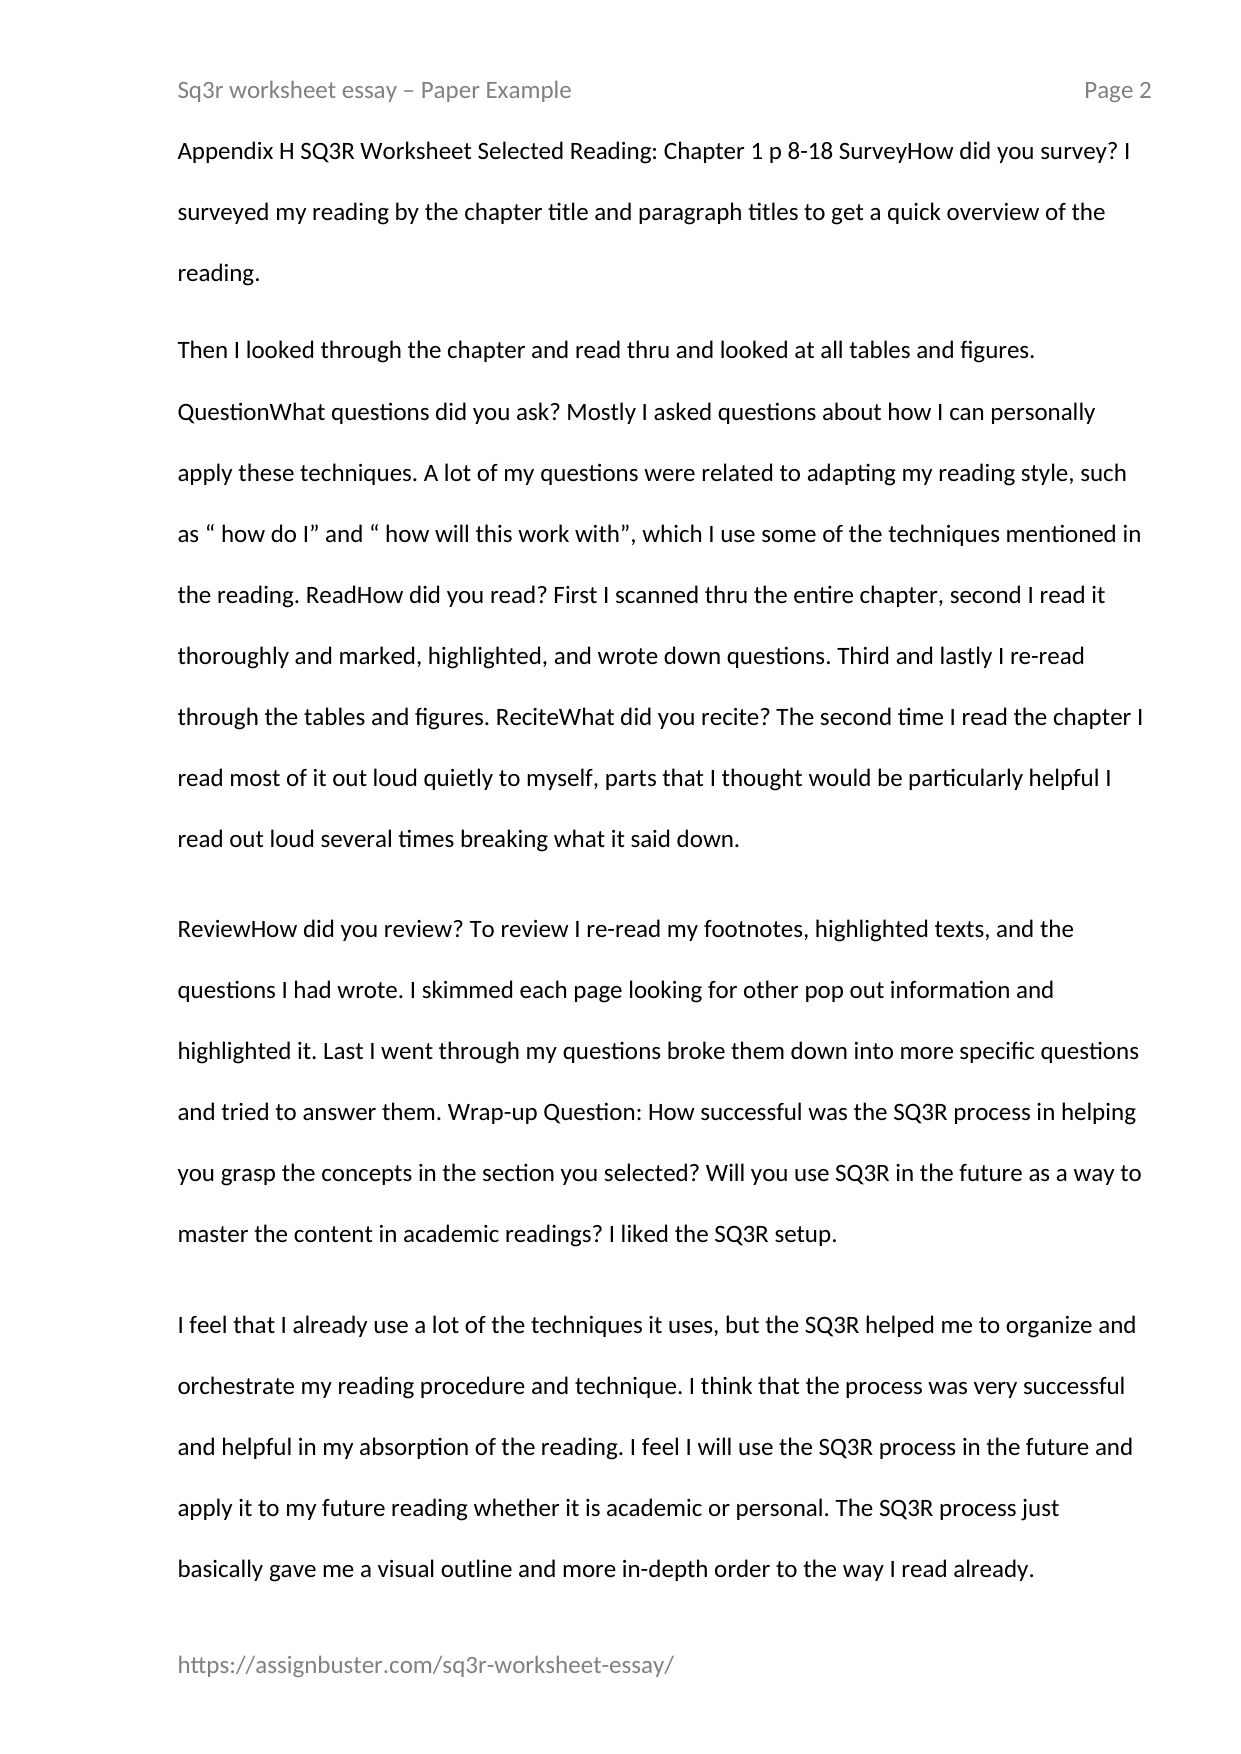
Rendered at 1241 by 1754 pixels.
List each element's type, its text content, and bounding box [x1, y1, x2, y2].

text I feel that I already use a lot of the techniques it uses, but the SQ3R helped me to organize and orchestrate my reading procedure and technique. I think that the process was very successful and helpful in my absorption of the reading. I feel I will use the SQ3R process in the future and apply it to my future reading whether it is academic or personal. The SQ3R process just basically gave me a visual outline and more in-depth order to the way I read already. [177, 1309, 1152, 1584]
text Then I looked through the chapter and read thru and looked at all tables and figures. QuestionWhat questions did you ask? Mostly I asked questions about how I can personally apply these techniques. A lot of my questions were related to adapting my reading style, such as “ how do I” and “ how will this work with”, which I use some of the techniques mentioned in the reading. ReadHow did you read? First I scanned thru the entire chapter, second I read it thoroughly and marked, highlighted, and wrote down questions. Third and lastly I re-read through the tables and figures. ReciteWhat did you recite? The second time I read the chapter I read most of it out loud quietly to myself, parts that I thought would be particularly helpful I read out loud several times breaking what it said down. [177, 334, 1152, 853]
text ReviewHow did you review? To review I re-read my footnotes, highlighted texts, and the questions I had wrote. I skimmed each page looking for other pop out information and highlighted it. Last I went through my questions broke them down into more specific questions and tried to answer them. Wrap-up Question: How successful was the SQ3R process in helping you grasp the concepts in the section you selected? Will you use SQ3R in the future as a way to master the content in academic readings? I liked the SQ3R setup. [177, 913, 1152, 1249]
text Appendix H SQ3R Worksheet Selected Reading: Chapter 1 p 8-18 SurveyHow did you survey? I surveyed my reading by the chapter title and paragraph titles to get a quick overview of the reading. [177, 135, 1152, 287]
